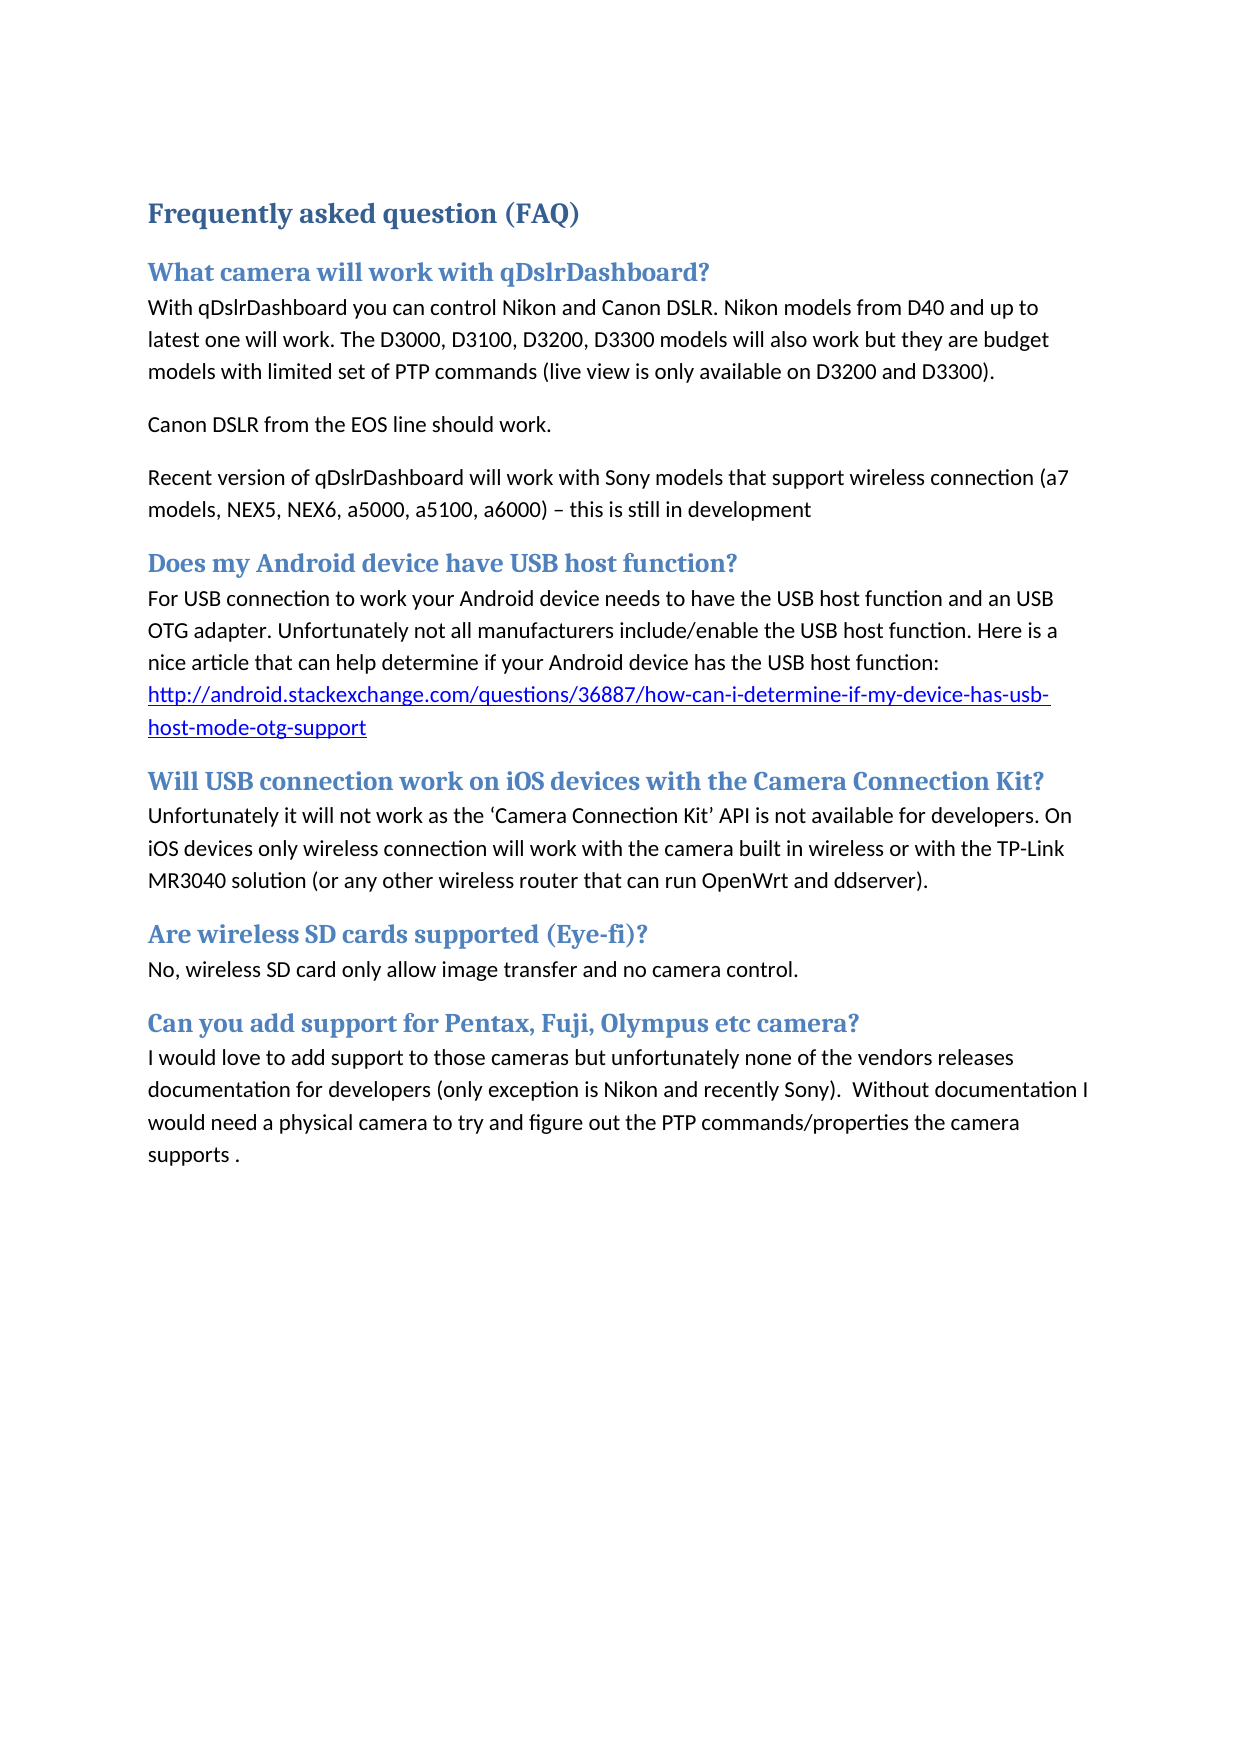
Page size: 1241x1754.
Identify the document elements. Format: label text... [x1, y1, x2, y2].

subtitle Frequently asked question (FAQ) [148, 198, 1093, 231]
subtitle What camera will work with qDslrDashboard? [148, 257, 1093, 288]
subtitle Will USB connection work on iOS devices with the Camera Connection Kit? [148, 766, 1093, 797]
text For USB connection to work your Android device needs to have the USB host function and an USB OTG adapter. Unfortunately not all manufacturers include/enable the USB host function. Here is a nice article that can help determine if your Android device has the USB host function: http://android.stackexchange.com/questions/36887/how-can-i-determine-if-my-device-has-usb-host-mode-otg-support [148, 584, 1093, 741]
text Unfortunately it will not work as the ‘Camera Connection Kit’ API is not available for developers. On iOS devices only wireless connection will work with the camera built in wireless or with the TP-Link MR3040 solution (or any other wireless router that can run OpenWrt and ddserver). [148, 802, 1093, 894]
text I would love to add support to those cameras but unfortunately none of the vendors releases documentation for developers (only exception is Nikon and recently Sony). Without documentation I would need a physical camera to try and figure out the PTP commands/properties the camera supports . [148, 1043, 1093, 1168]
text Canon DSLR from the EOS line should work. [148, 410, 1093, 438]
subtitle Can you add support for Pentax, Fuji, Olympus etc camera? [148, 1008, 1093, 1039]
subtitle Does my Android device have USB host function? [148, 548, 1093, 579]
text Recent version of qDslrDashboard will work with Sony models that support wireless connection (a7 models, NEX5, NEX6, a5000, a5100, a6000) – this is still in development [148, 463, 1093, 523]
text No, wireless SD card only allow image transfer and no camera control. [148, 955, 1093, 983]
text With qDslrDashboard you can control Nikon and Canon DSLR. Nikon models from D40 and up to latest one will work. The D3000, D3100, D3200, D3300 models will also work but they are budget models with limited set of PTP commands (live view is only available on D3200 and D3300). [148, 293, 1093, 385]
subtitle Are wireless SD cards supported (Eye-fi)? [148, 919, 1093, 950]
